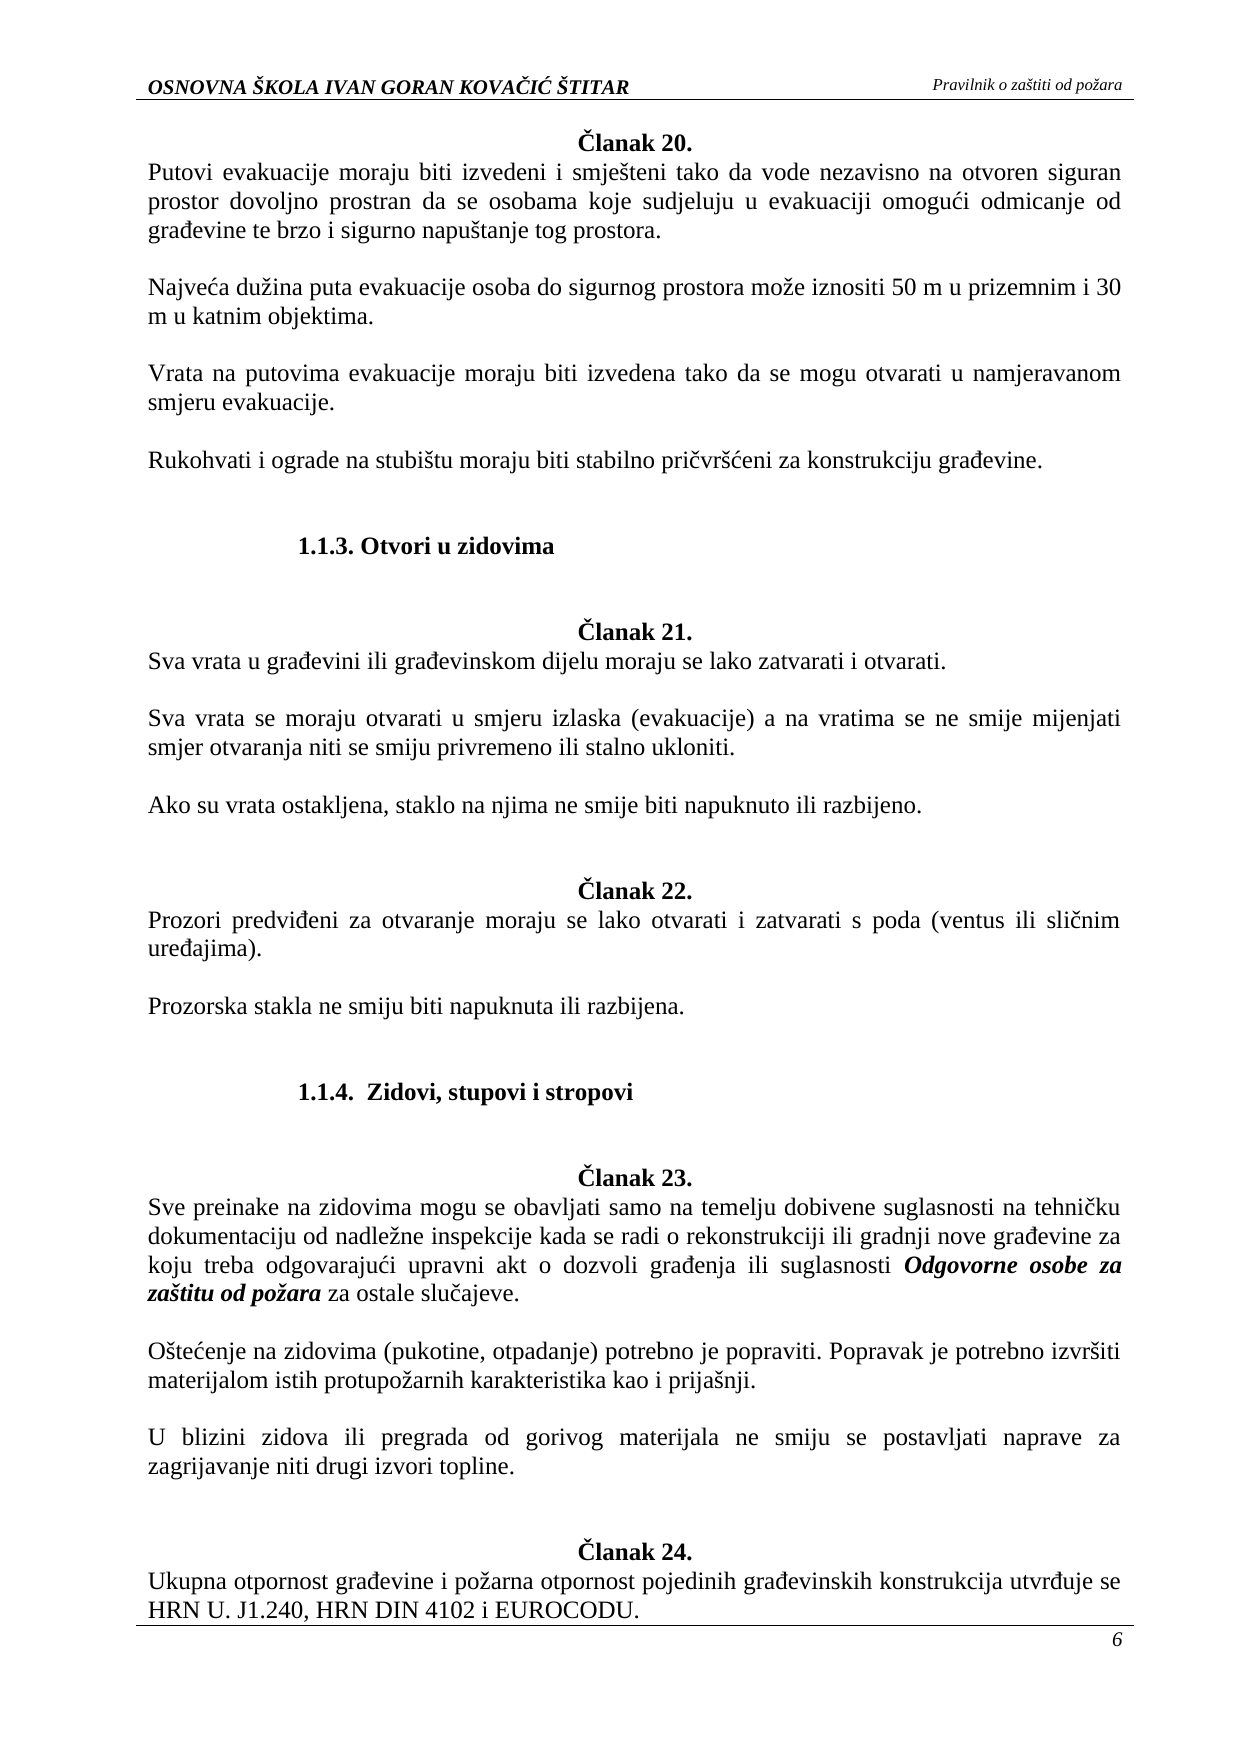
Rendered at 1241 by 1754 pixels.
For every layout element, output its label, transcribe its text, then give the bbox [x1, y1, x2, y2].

text Rukohvati i ograde na stubištu moraju biti stabilno pričvršćeni za konstrukciju građevine. [148, 445, 1122, 473]
text Članak 23. [148, 1163, 1122, 1192]
text Prozori predviđeni za otvaranje moraju se lako otvarati i zatvarati s poda (ventus ili sličnim uređajima). [148, 905, 1122, 962]
text 1.1.3. Otvori u zidovima [148, 531, 1122, 560]
text Ako su vrata ostakljena, staklo na njima ne smije biti napuknuto ili razbijeno. [148, 790, 1122, 818]
text Ukupna otpornost građevine i požarna otpornost pojedinih građevinskih konstrukcija utvrđuje se HRN U. J1.240, HRN DIN 4102 i EUROCODU. [148, 1566, 1122, 1623]
text Članak 24. [148, 1537, 1122, 1566]
text Sva vrata u građevini ili građevinskom dijelu moraju se lako zatvarati i otvarati. [148, 646, 1122, 675]
text Oštećenje na zidovima (pukotine, otpadanje) potrebno je popraviti. Popravak je potrebno izvršiti materijalom istih protupožarnih karakteristika kao i prijašnji. [148, 1336, 1122, 1393]
text Prozorska stakla ne smiju biti napuknuta ili razbijena. [148, 991, 1122, 1020]
text Sva vrata se moraju otvarati u smjeru izlaska (evakuacije) a na vratima se ne smije mijenjati smjer otvaranja niti se smiju privremeno ili stalno ukloniti. [148, 703, 1122, 761]
text Sve preinake na zidovima mogu se obavljati samo na temelju dobivene suglasnosti na tehničku dokumentaciju od nadležne inspekcije kada se radi o rekonstrukciji ili gradnji nove građevine za koju treba odgovarajući upravni akt o dozvoli građenja ili suglasnosti Odgovorne osobe za zaštitu od požara za ostale slučajeve. [148, 1192, 1122, 1307]
text Najveća dužina puta evakuacije osoba do sigurnog prostora može iznositi 50 m u prizemnim i 30 m u katnim objektima. [148, 272, 1122, 330]
text 1.1.4. Zidovi, stupovi i stropovi [148, 1077, 1122, 1106]
text U blizini zidova ili pregrada od gorivog materijala ne smiju se postavljati naprave za zagrijavanje niti drugi izvori topline. [148, 1422, 1122, 1480]
text Vrata na putovima evakuacije moraju biti izvedena tako da se mogu otvarati u namjeravanom smjeru evakuacije. [148, 358, 1122, 416]
text Članak 20. [148, 128, 1122, 157]
text Članak 21. [148, 617, 1122, 646]
text Putovi evakuacije moraju biti izvedeni i smješteni tako da vode nezavisno na otvoren siguran prostor dovoljno prostran da se osobama koje sudjeluju u evakuaciji omogući odmicanje od građevine te brzo i sigurno napuštanje tog prostora. [148, 157, 1122, 243]
text Članak 22. [148, 876, 1122, 905]
